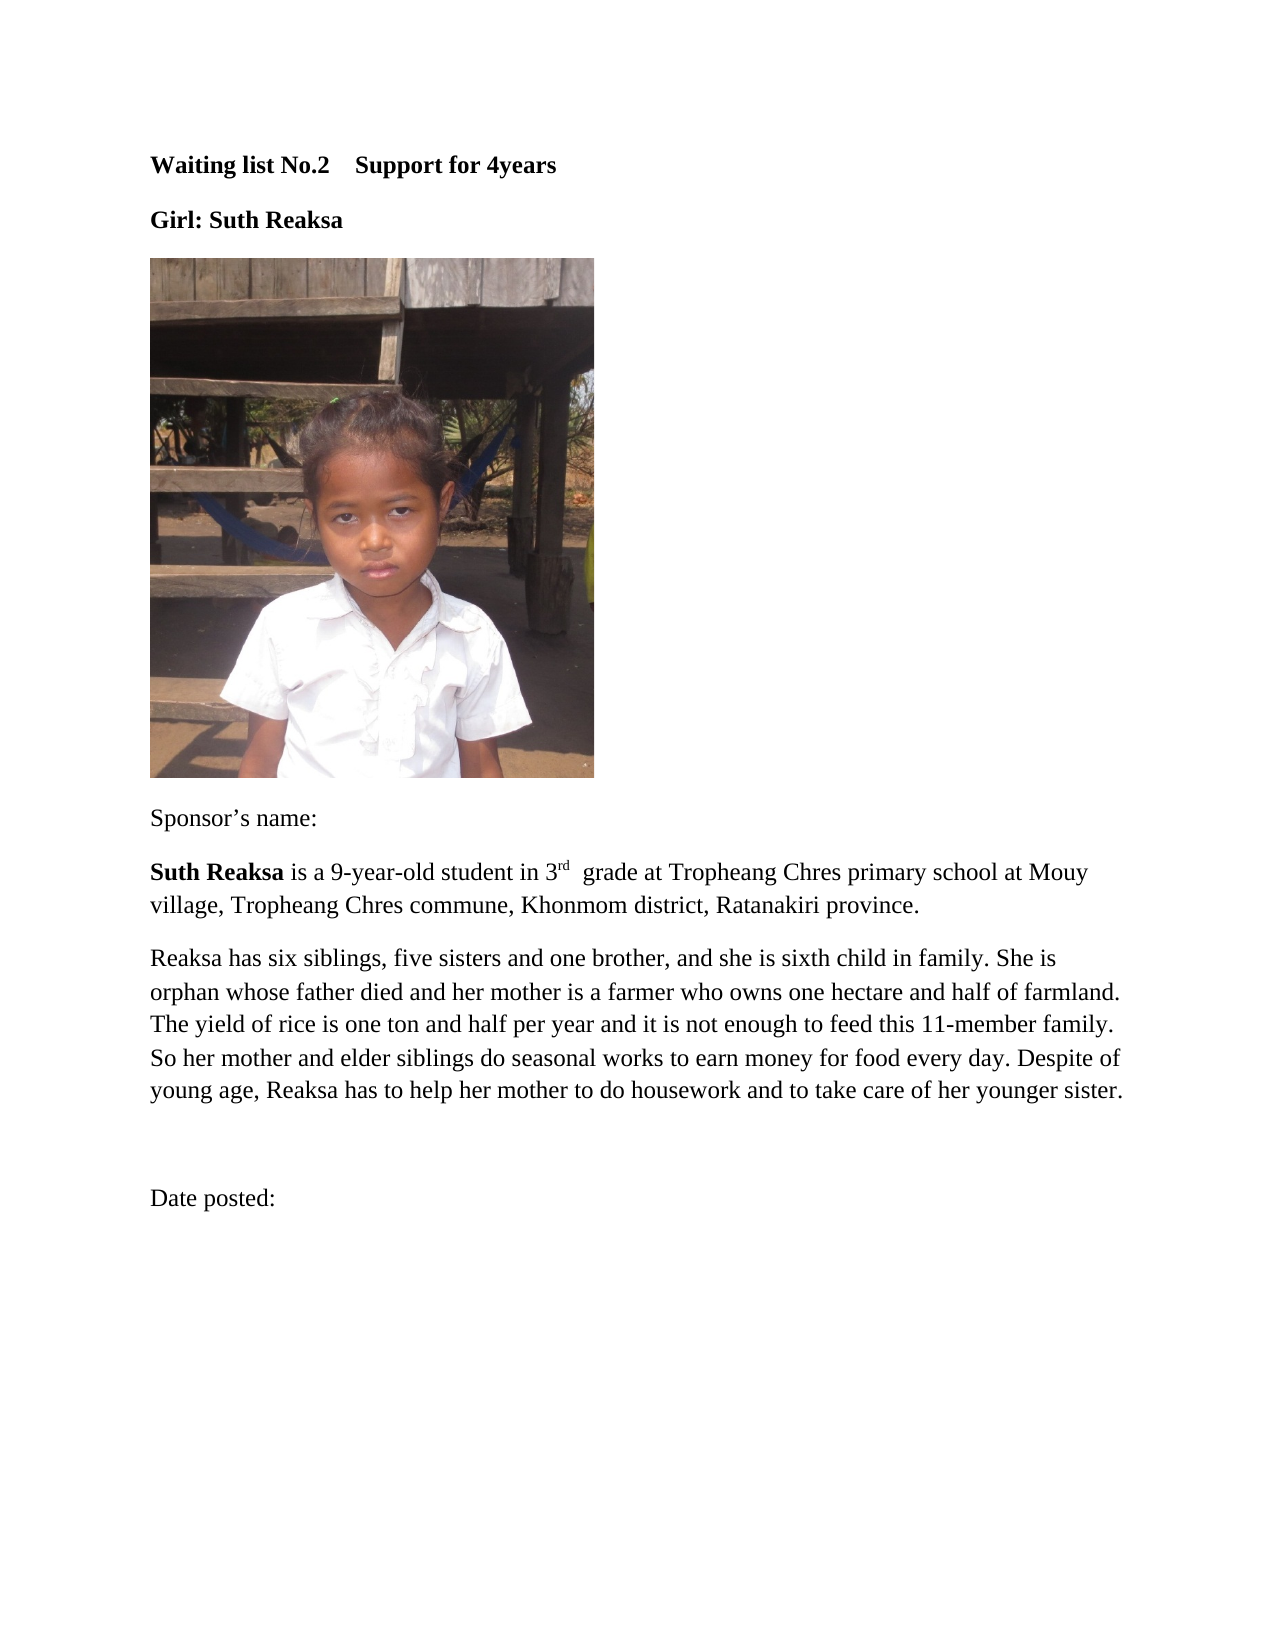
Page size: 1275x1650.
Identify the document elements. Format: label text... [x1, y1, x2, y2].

text Girl: Suth Reaksa [150, 205, 1125, 234]
text Reaksa has six siblings, five sisters and one brother, and she is sixth child in family. She is orphan whose father died and her mother is a farmer who owns one hectare and half of farmland. The yield of rice is one ton and half per year and it is not enough to feed this 11-member family. So her mother and elder siblings do seasonal works to earn money for food every day. Despite of young age, Reaksa has to help her mother to do housework and to take care of her younger sister. [150, 943, 1125, 1104]
text Waiting list No.2 Support for 4years [150, 150, 1125, 179]
text Sponsor’s name: [150, 803, 1125, 832]
text Date posted: [150, 1183, 1125, 1212]
text Suth Reaksa is a 9-year-old student in 3rd grade at Tropheang Chres primary school at Mouy village, Tropheang Chres commune, Khonmom district, Ratanakiri province. [150, 857, 1125, 918]
picture [150, 258, 595, 778]
